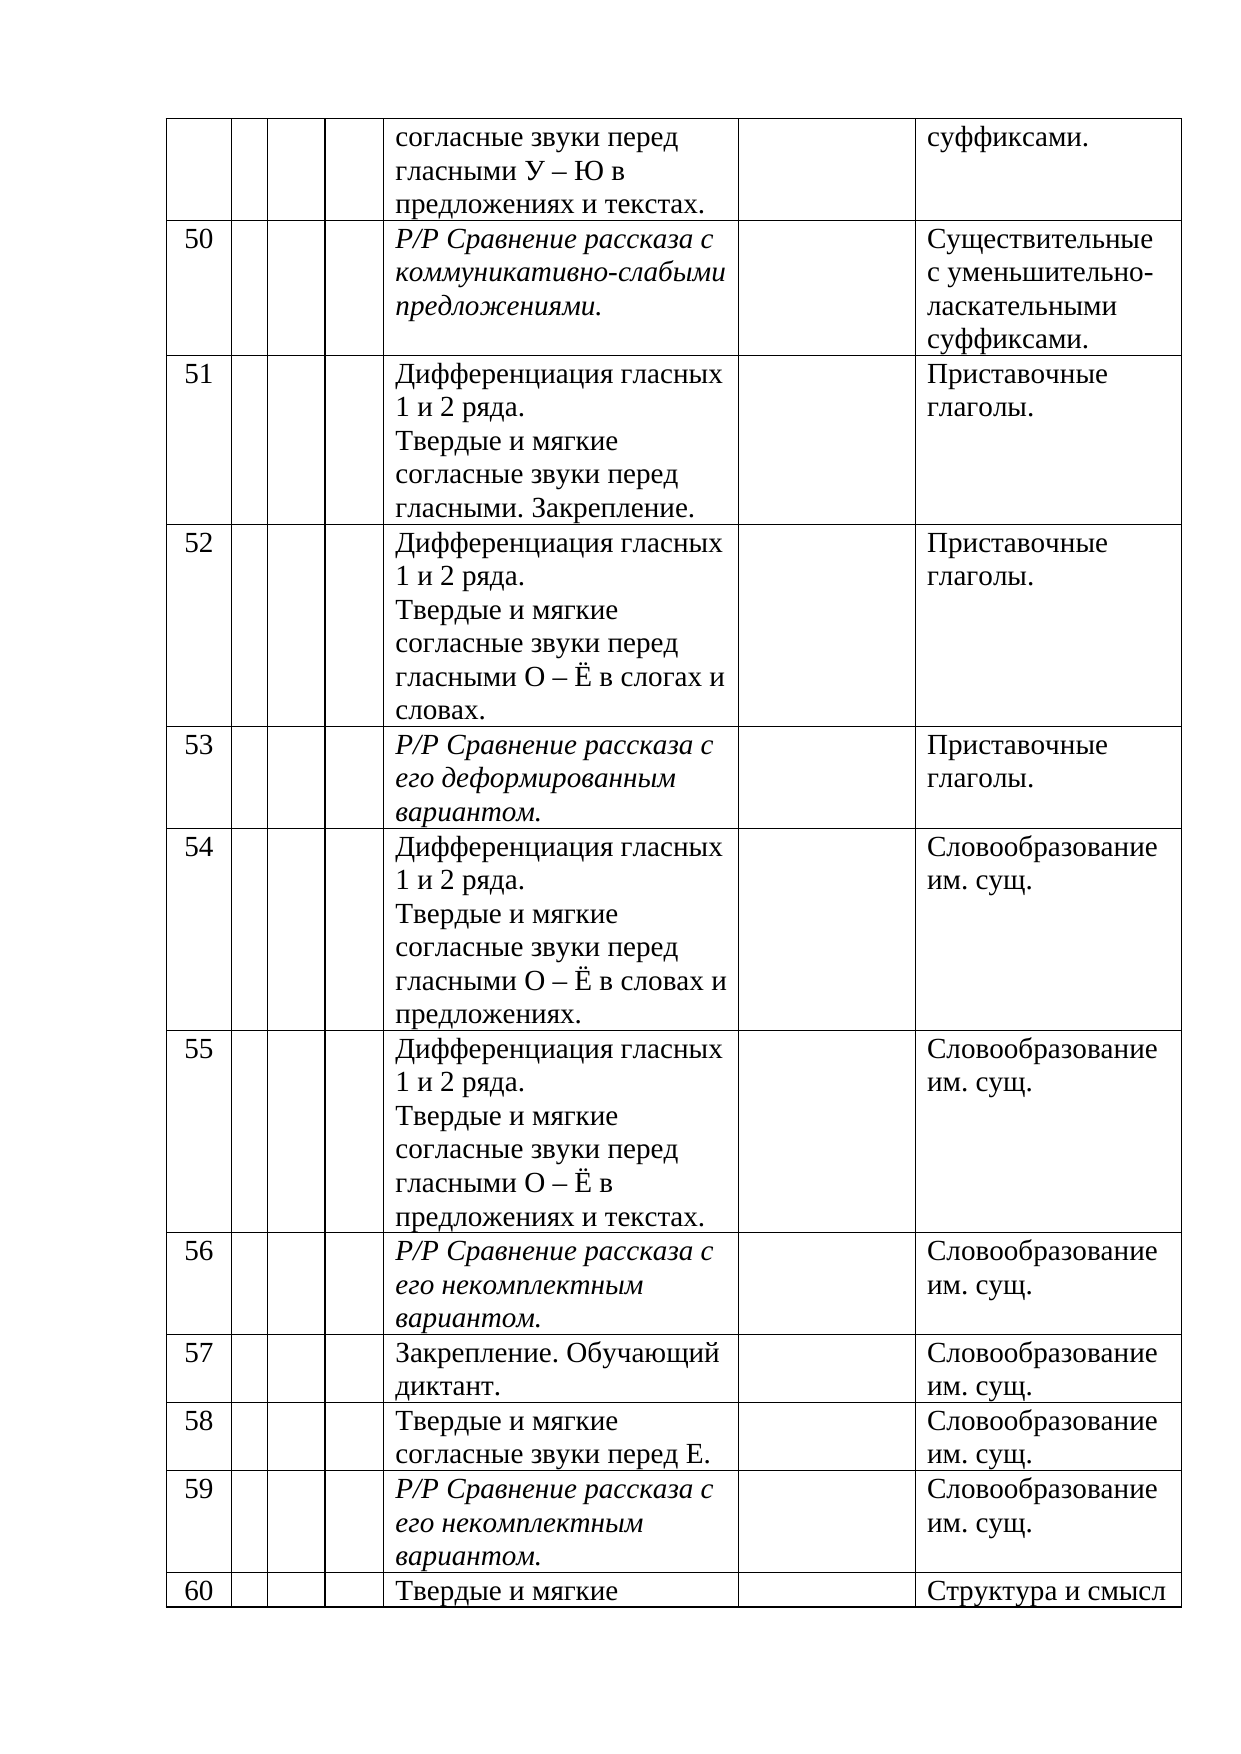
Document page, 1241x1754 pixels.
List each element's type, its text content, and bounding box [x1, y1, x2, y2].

table_cell Р/Р Сравнение рассказа с коммуникативно-слабыми предложениями. [384, 221, 738, 355]
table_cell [384, 119, 738, 220]
table_cell Р/Р Сравнение рассказа с его некомплектным вариантом. [384, 1471, 738, 1572]
table_cell 54 [167, 829, 231, 1030]
table_cell [268, 1573, 324, 1606]
table_cell [232, 119, 267, 220]
table_cell [268, 119, 324, 220]
table_cell [739, 221, 915, 355]
table_cell [232, 829, 267, 1030]
table_cell [232, 727, 267, 828]
table_cell Дифференциация гласных 1 и 2 ряда. Твердые и мягкие согласные звуки перед гласными О – Ё в словах и предложениях. [384, 829, 738, 1030]
table_cell [232, 1573, 267, 1606]
table_cell 57 [167, 1335, 231, 1402]
table_cell [268, 1335, 324, 1402]
table_cell 59 [167, 1471, 231, 1572]
table_cell Словообразование им. сущ. [916, 1335, 1181, 1402]
table_cell [326, 119, 383, 220]
table_cell [739, 119, 915, 220]
table_cell [739, 525, 915, 726]
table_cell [384, 1573, 738, 1606]
table_cell 50 [167, 221, 231, 355]
table_cell [739, 1573, 915, 1606]
table_cell [232, 1403, 267, 1470]
table_cell 52 [167, 525, 231, 726]
table_cell [326, 221, 383, 355]
table_cell [326, 1031, 383, 1232]
table_cell 58 [167, 1403, 231, 1470]
table_cell 53 [167, 727, 231, 828]
table_cell [232, 1471, 267, 1572]
table_cell Существительные с уменьшительно-ласкательными суффиксами. [916, 221, 1181, 355]
table_cell [326, 1233, 383, 1334]
table_cell 55 [167, 1031, 231, 1232]
table_cell Словообразование им. сущ. [916, 829, 1181, 1030]
table_cell 60 [167, 1573, 231, 1606]
table_cell 51 [167, 356, 231, 524]
table_cell Словообразование им. сущ. [916, 1471, 1181, 1572]
table_cell Дифференциация гласных 1 и 2 ряда. Твердые и мягкие согласные звуки перед гласными О – Ё в предложениях и текстах. [384, 1031, 738, 1232]
table_cell [739, 356, 915, 524]
table_cell [268, 1031, 324, 1232]
table_cell [326, 1335, 383, 1402]
table_cell [326, 356, 383, 524]
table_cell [916, 119, 1181, 220]
table_cell [739, 1403, 915, 1470]
table_cell [739, 1031, 915, 1232]
table_cell [268, 829, 324, 1030]
table_cell 56 [167, 1233, 231, 1334]
table_cell [326, 1573, 383, 1606]
table_cell Приставочные глаголы. [916, 356, 1181, 524]
table_cell Словообразование им. сущ. [916, 1403, 1181, 1470]
table_cell [268, 1471, 324, 1572]
table_cell Словообразование им. сущ. [916, 1031, 1181, 1232]
table_cell Дифференциация гласных 1 и 2 ряда. Твердые и мягкие согласные звуки перед гласными. Закрепление. [384, 356, 738, 524]
table_cell 49 [167, 119, 231, 220]
table_cell [232, 1233, 267, 1334]
table_cell [268, 1403, 324, 1470]
table_cell Приставочные глаголы. [916, 727, 1181, 828]
table_cell [739, 1233, 915, 1334]
table_cell [739, 1335, 915, 1402]
table_cell [232, 221, 267, 355]
table_cell [268, 356, 324, 524]
table_cell [268, 221, 324, 355]
table_cell Дифференциация гласных 1 и 2 ряда. Твердые и мягкие согласные звуки перед гласными О – Ё в слогах и словах. [384, 525, 738, 726]
table_cell [268, 1233, 324, 1334]
table_cell [739, 727, 915, 828]
table_cell [232, 525, 267, 726]
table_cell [916, 1573, 1181, 1606]
table_cell [232, 1031, 267, 1232]
table_cell [326, 727, 383, 828]
table_cell [268, 727, 324, 828]
table_cell Твердые и мягкие согласные звуки перед Е. [384, 1403, 738, 1470]
table_cell Закрепление. Обучающий диктант. [384, 1335, 738, 1402]
table_cell [326, 1403, 383, 1470]
table_cell Р/Р Сравнение рассказа с его деформированным вариантом. [384, 727, 738, 828]
table_cell [326, 525, 383, 726]
table_cell Приставочные глаголы. [916, 525, 1181, 726]
table_cell [326, 829, 383, 1030]
table_cell [326, 1471, 383, 1572]
table_cell [739, 829, 915, 1030]
table_cell Р/Р Сравнение рассказа с его некомплектным вариантом. [384, 1233, 738, 1334]
table_cell [739, 1471, 915, 1572]
table_cell [232, 1335, 267, 1402]
table_cell Словообразование им. сущ. [916, 1233, 1181, 1334]
table_cell [268, 525, 324, 726]
table_cell [232, 356, 267, 524]
